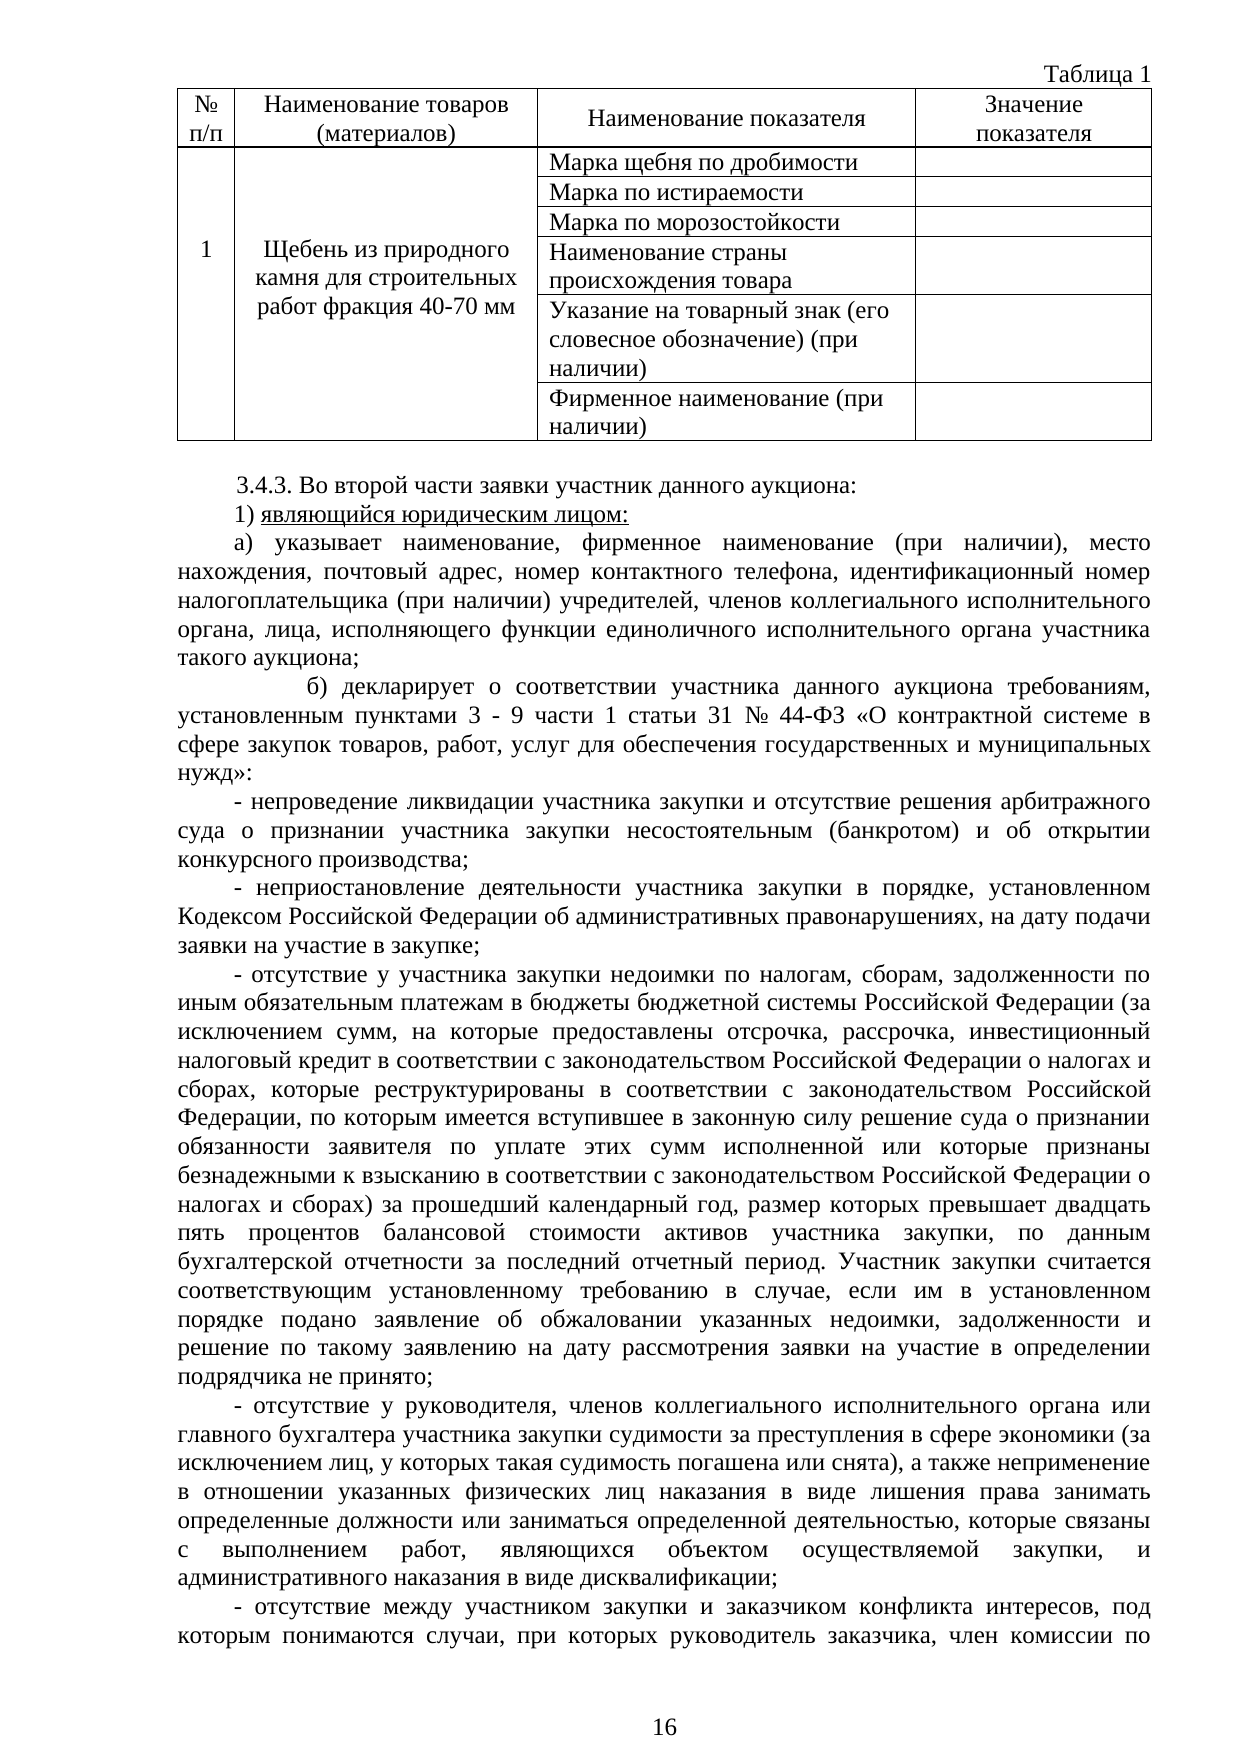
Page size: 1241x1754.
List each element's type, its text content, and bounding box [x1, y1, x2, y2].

table_cell 1 [178, 148, 234, 440]
table_cell Марка по истираемости [538, 177, 915, 206]
table_cell [916, 237, 1151, 294]
table_header Значение показателя [1083, 89, 1151, 146]
table_cell Указание на товарный знак (его словесное обозначение) (при наличии) [538, 295, 915, 382]
table_cell Марка щебня по дробимости [538, 148, 915, 176]
table_cell Фирменное наименование (при наличии) [538, 383, 915, 440]
text Таблица 1 [177, 59, 1152, 88]
table_cell [916, 148, 1151, 176]
table_cell [916, 177, 1151, 206]
text - непроведение ликвидации участника закупки и отсутствие решения арбитражного суда о признании участника закупки несостоятельным (банкротом) и об открытии конкурсного производства; [177, 786, 1152, 872]
text - неприостановление деятельности участника закупки в порядке, установленном Кодексом Российской Федерации об административных правонарушениях, на дату подачи заявки на участие в закупке; [177, 872, 1152, 959]
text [177, 1591, 1152, 1649]
text - отсутствие у руководителя, членов коллегиального исполнительного органа или главного бухгалтера участника закупки судимости за преступления в сфере экономики (за исключением лиц, у которых такая судимость погашена или снята), а также неприменение в отношении указанных физических лиц наказания в виде лишения права занимать определенные должности или заниматься определенной деятельностью, которые связаны с выполнением работ, являющихся объектом осуществляемой закупки, и административного наказания в виде дисквалификации; [177, 1390, 1152, 1591]
table_cell Щебень из природного камня для строительных работ фракция 40- [235, 148, 537, 440]
table_cell [916, 383, 1151, 440]
text б) декларирует о соответствии участника данного аукциона требованиям, установленным пунктами 3 - 9 части 1 статьи 31 № 44-ФЗ «О контрактной системе в сфере закупок товаров, работ, услуг для обеспечения государственных и муниципальных нужд»: [177, 671, 1152, 786]
table_cell Наименование страны происхождения товара [538, 237, 915, 294]
table_header Наименование товаров (материалов) [235, 89, 537, 146]
text а) указывает наименование, фирменное наименование (при наличии), место нахождения, почтовый адрес, номер контактного телефона, идентификационный номер налогоплательщика (при наличии) учредителей, членов коллегиального исполнительного органа, лица, исполняющего функции единоличного исполнительного органа участника такого аукциона; [177, 527, 1152, 671]
text 3.4.3. Во второй части заявки участник данного аукциона: [177, 470, 1152, 499]
table_cell [916, 295, 1151, 382]
text - отсутствие у участника закупки недоимки по налогам, сборам, задолженности по иным обязательным платежам в бюджеты бюджетной системы Российской Федерации (за исключением сумм, на которые предоставлены отсрочка, рассрочка, инвестиционный налоговый кредит в соответствии с законодательством Российской Федерации о налогах и сборах, которые реструктурированы в соответствии с законодательством Российской Федерации, по которым имеется вступившее в законную силу решение суда о признании обязанности заявителя по уплате этих сумм исполненной или которые признаны безнадежными к взысканию в соответствии с законодательством Российской Федерации о налогах и сборах) за прошедший календарный год, размер которых превышает двадцать пять процентов балансовой стоимости активов участника закупки, по данным бухгалтерской отчетности за последний отчетный период. Участник закупки считается соответствующим установленному требованию в случае, если им в установленном порядке подано заявление об обжаловании указанных недоимки, задолженности и решение по такому заявлению на дату рассмотрения заявки на участие в определении подрядчика не принято; [177, 959, 1152, 1390]
table_header № п/п [178, 89, 234, 146]
table_header Значение показателя [916, 89, 985, 146]
table_cell [916, 207, 1151, 236]
table_cell Марка по морозостойкости [538, 207, 915, 236]
table_header Наименование показателя [538, 89, 915, 146]
text 1) являющийся юридическим лицом: [177, 499, 1152, 527]
